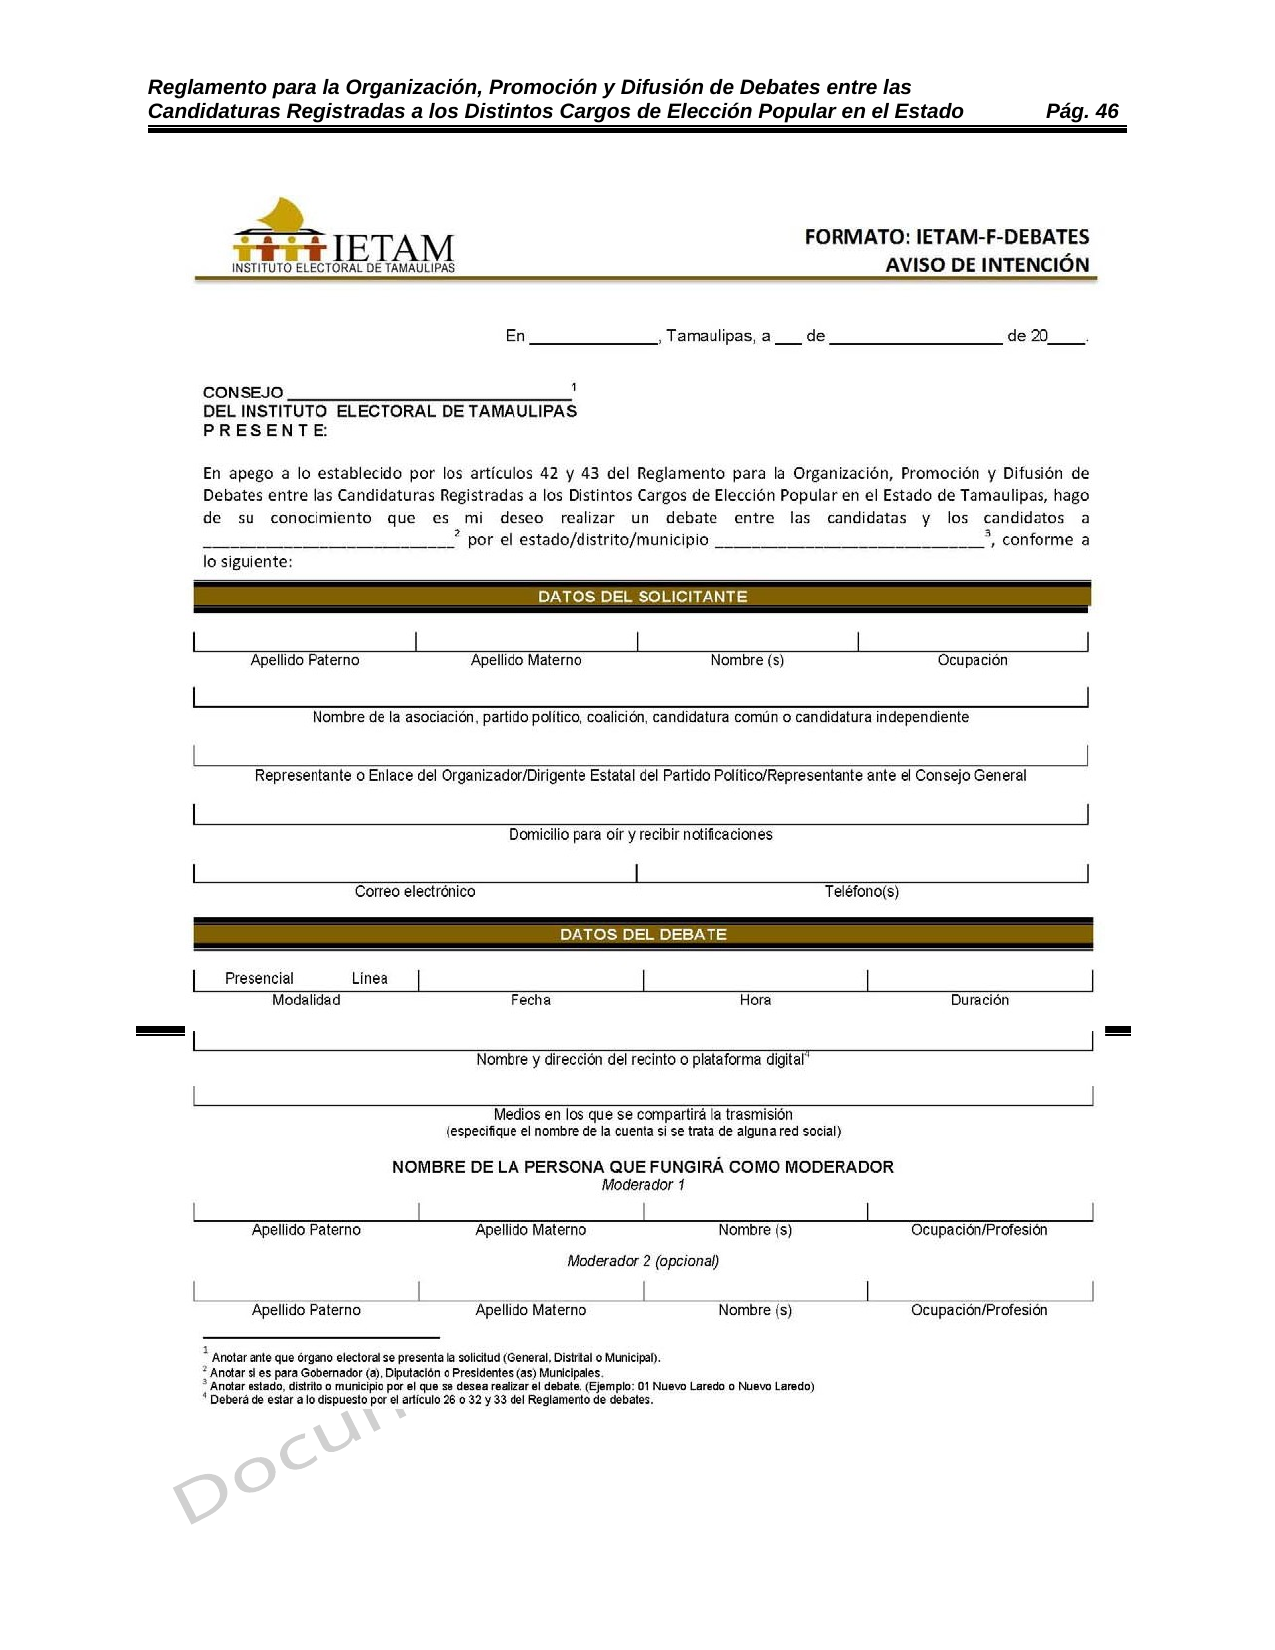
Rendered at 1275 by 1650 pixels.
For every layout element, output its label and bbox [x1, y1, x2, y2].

picture [185, 195, 1106, 1409]
